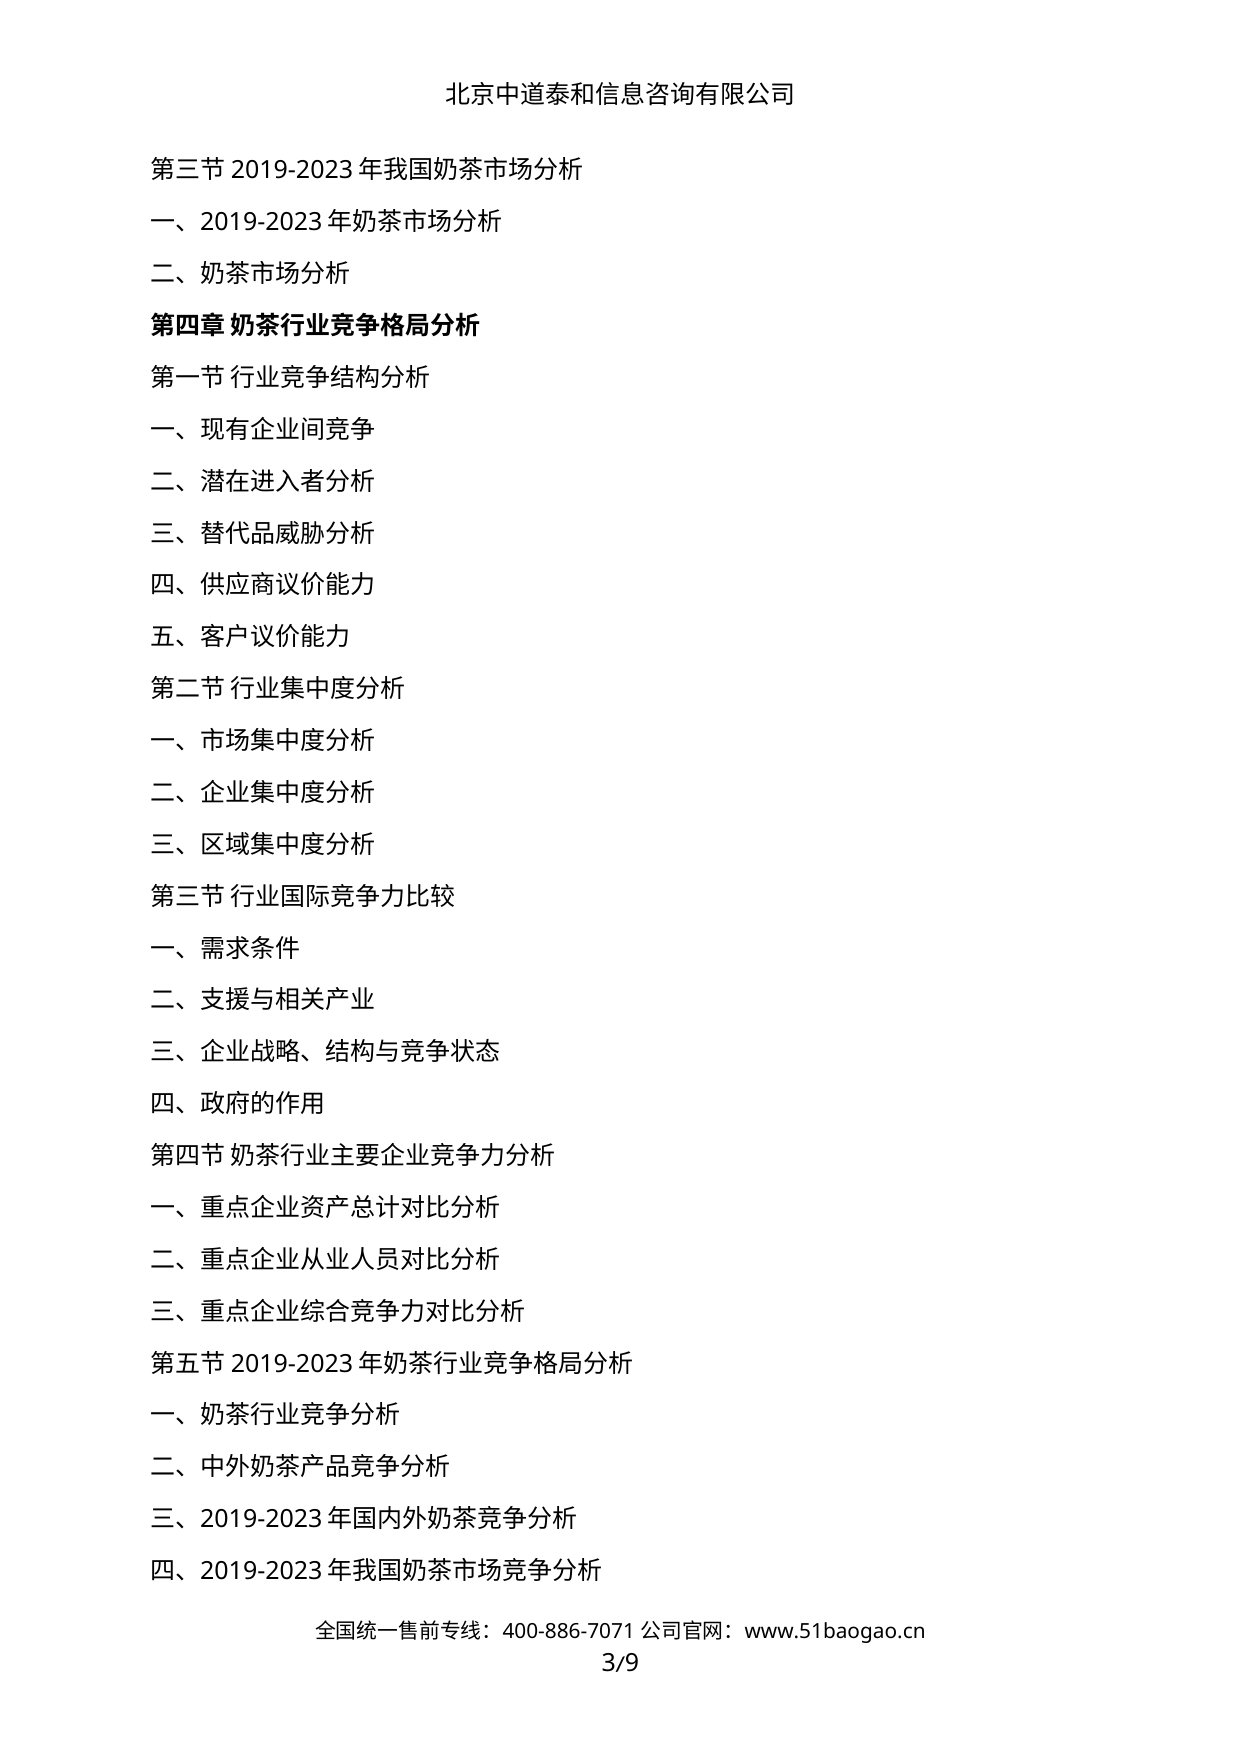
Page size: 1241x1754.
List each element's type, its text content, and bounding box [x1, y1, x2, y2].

text 五、客户议价能力 [150, 617, 1090, 653]
text 二、奶茶市场分析 [150, 254, 1090, 290]
text 二、中外奶茶产品竞争分析 [150, 1447, 1090, 1483]
text 三、区域集中度分析 [150, 824, 1090, 861]
text 一、2019-2023年奶茶市场分析 [150, 202, 1090, 238]
text 四、供应商议价能力 [150, 565, 1090, 601]
text 三、替代品威胁分析 [150, 513, 1090, 549]
text 三、企业战略、结构与竞争状态 [150, 1032, 1090, 1068]
text 二、企业集中度分析 [150, 772, 1090, 809]
text 第三节 2019-2023年我国奶茶市场分析 [150, 150, 1090, 186]
text 一、重点企业资产总计对比分析 [150, 1187, 1090, 1224]
text 三、重点企业综合竞争力对比分析 [150, 1291, 1090, 1327]
text 第一节 行业竞争结构分析 [150, 357, 1090, 394]
text 第三节 行业国际竞争力比较 [150, 876, 1090, 912]
text 一、需求条件 [150, 928, 1090, 964]
text 第五节 2019-2023年奶茶行业竞争格局分析 [150, 1343, 1090, 1379]
text 第四章 奶茶行业竞争格局分析 [150, 306, 1090, 342]
text 二、潜在进入者分析 [150, 461, 1090, 497]
text 第四节 奶茶行业主要企业竞争力分析 [150, 1136, 1090, 1172]
text 一、现有企业间竞争 [150, 409, 1090, 446]
text 二、重点企业从业人员对比分析 [150, 1239, 1090, 1276]
text 四、2019-2023年我国奶茶市场竞争分析 [150, 1551, 1090, 1587]
text 一、奶茶行业竞争分析 [150, 1395, 1090, 1431]
text 一、市场集中度分析 [150, 721, 1090, 757]
text 二、支援与相关产业 [150, 980, 1090, 1016]
text 四、政府的作用 [150, 1084, 1090, 1120]
text 三、2019-2023年国内外奶茶竞争分析 [150, 1499, 1090, 1535]
text 第二节 行业集中度分析 [150, 669, 1090, 705]
